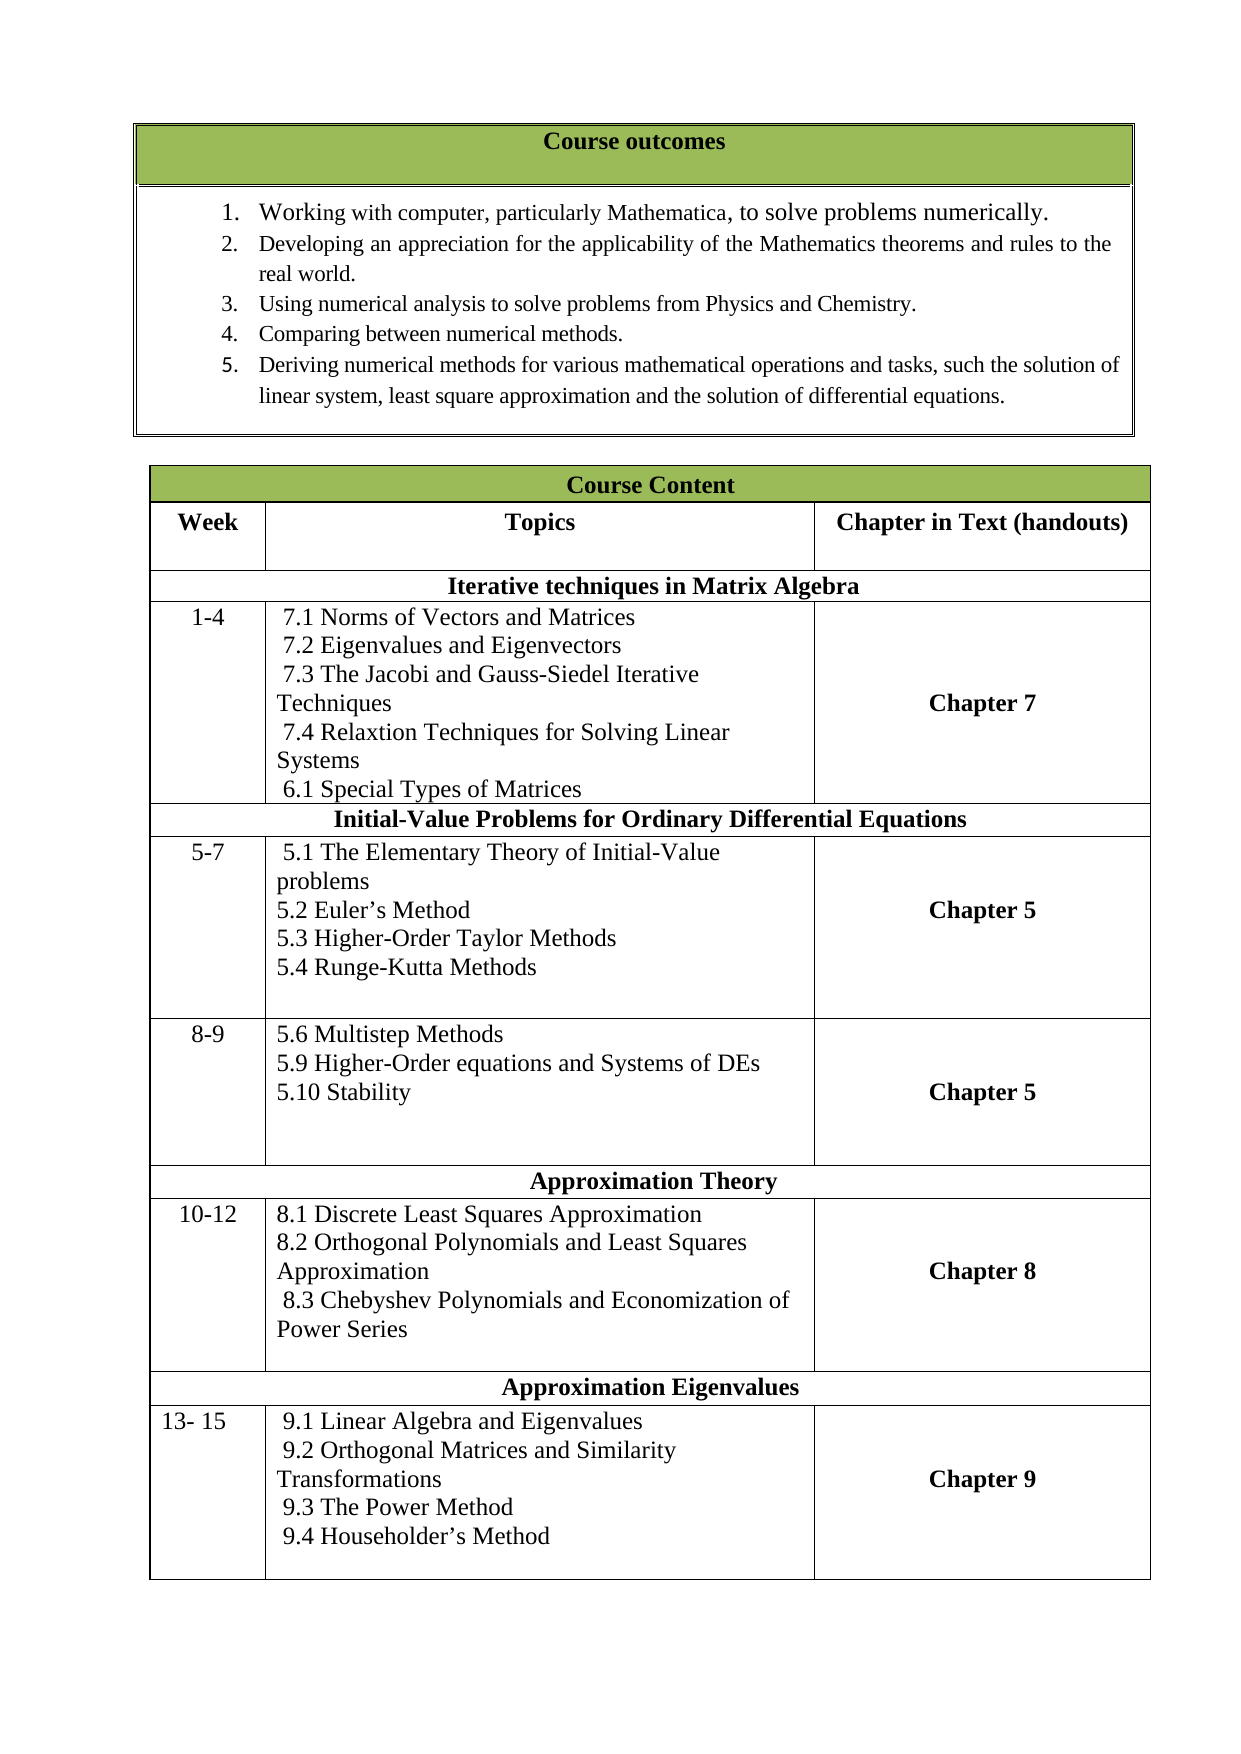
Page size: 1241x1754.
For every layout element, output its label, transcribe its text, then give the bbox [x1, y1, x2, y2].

table_cell 1-4 [151, 602, 265, 803]
table_cell 5-7 [151, 837, 265, 1018]
table_cell Chapter 8 [815, 1199, 1150, 1371]
table_cell 5.1 The Elementary Theory of Initial-Value problems 5.2 Euler’s Method 5.3 Higher-Order Taylor Methods 5.4 Runge-Kutta Methods [266, 837, 814, 1018]
table_cell 5.6 Multistep Methods 5.9 Higher-Order equations and Systems of DEs 5.10 Stability [266, 1019, 814, 1165]
table_cell Approximation Theory [151, 1166, 1150, 1198]
table_cell 13- 15 [151, 1406, 265, 1579]
table_cell Initial-Value Problems for Ordinary Differential Equations [151, 804, 1150, 836]
table_header Course Content [151, 466, 1150, 501]
table_cell Chapter in Text (handouts) [815, 503, 1150, 569]
table_cell Working with computer, particularly Mathematica, to solve problems numerically. Developing an appreciation for the applicability of the Mathematics theorems and rules to the real world. Using numerical analysis to solve problems from Physics and Chemistry. Comparing between numerical methods. Deriving numerical methods for various mathematical operations and tasks, such the solution of linear system, least square approximation and the solution of differential equations. [135, 184, 1133, 433]
table_cell 9.1 Linear Algebra and Eigenvalues 9.2 Orthogonal Matrices and Similarity Transformations 9.3 The Power Method 9.4 Householder’s Method [266, 1406, 814, 1579]
table_cell 8.1 Discrete Least Squares Approximation 8.2 Orthogonal Polynomials and Least Squares Approximation 8.3 Chebyshev Polynomials and Economization of Power Series [266, 1199, 814, 1371]
table_cell Week [151, 503, 265, 569]
table_cell Chapter 7 [815, 602, 1150, 803]
table_cell Chapter 5 [815, 837, 1150, 1018]
table_header Course outcomes [137, 126, 1132, 184]
table_cell 7.1 Norms of Vectors and Matrices 7.2 Eigenvalues and Eigenvectors 7.3 The Jacobi and Gauss-Siedel Iterative Techniques 7.4 Relaxtion Techniques for Solving Linear Systems 6.1 Special Types of Matrices [266, 602, 814, 803]
table_cell Approximation Eigenvalues [151, 1372, 1150, 1405]
table_cell Chapter 9 [815, 1406, 1150, 1579]
table_cell Iterative techniques in Matrix Algebra [151, 571, 1150, 601]
table_cell 10-12 [151, 1199, 265, 1371]
table_cell 8-9 [151, 1019, 265, 1165]
table_cell Chapter 5 [815, 1019, 1150, 1165]
table_cell Topics [266, 503, 814, 569]
